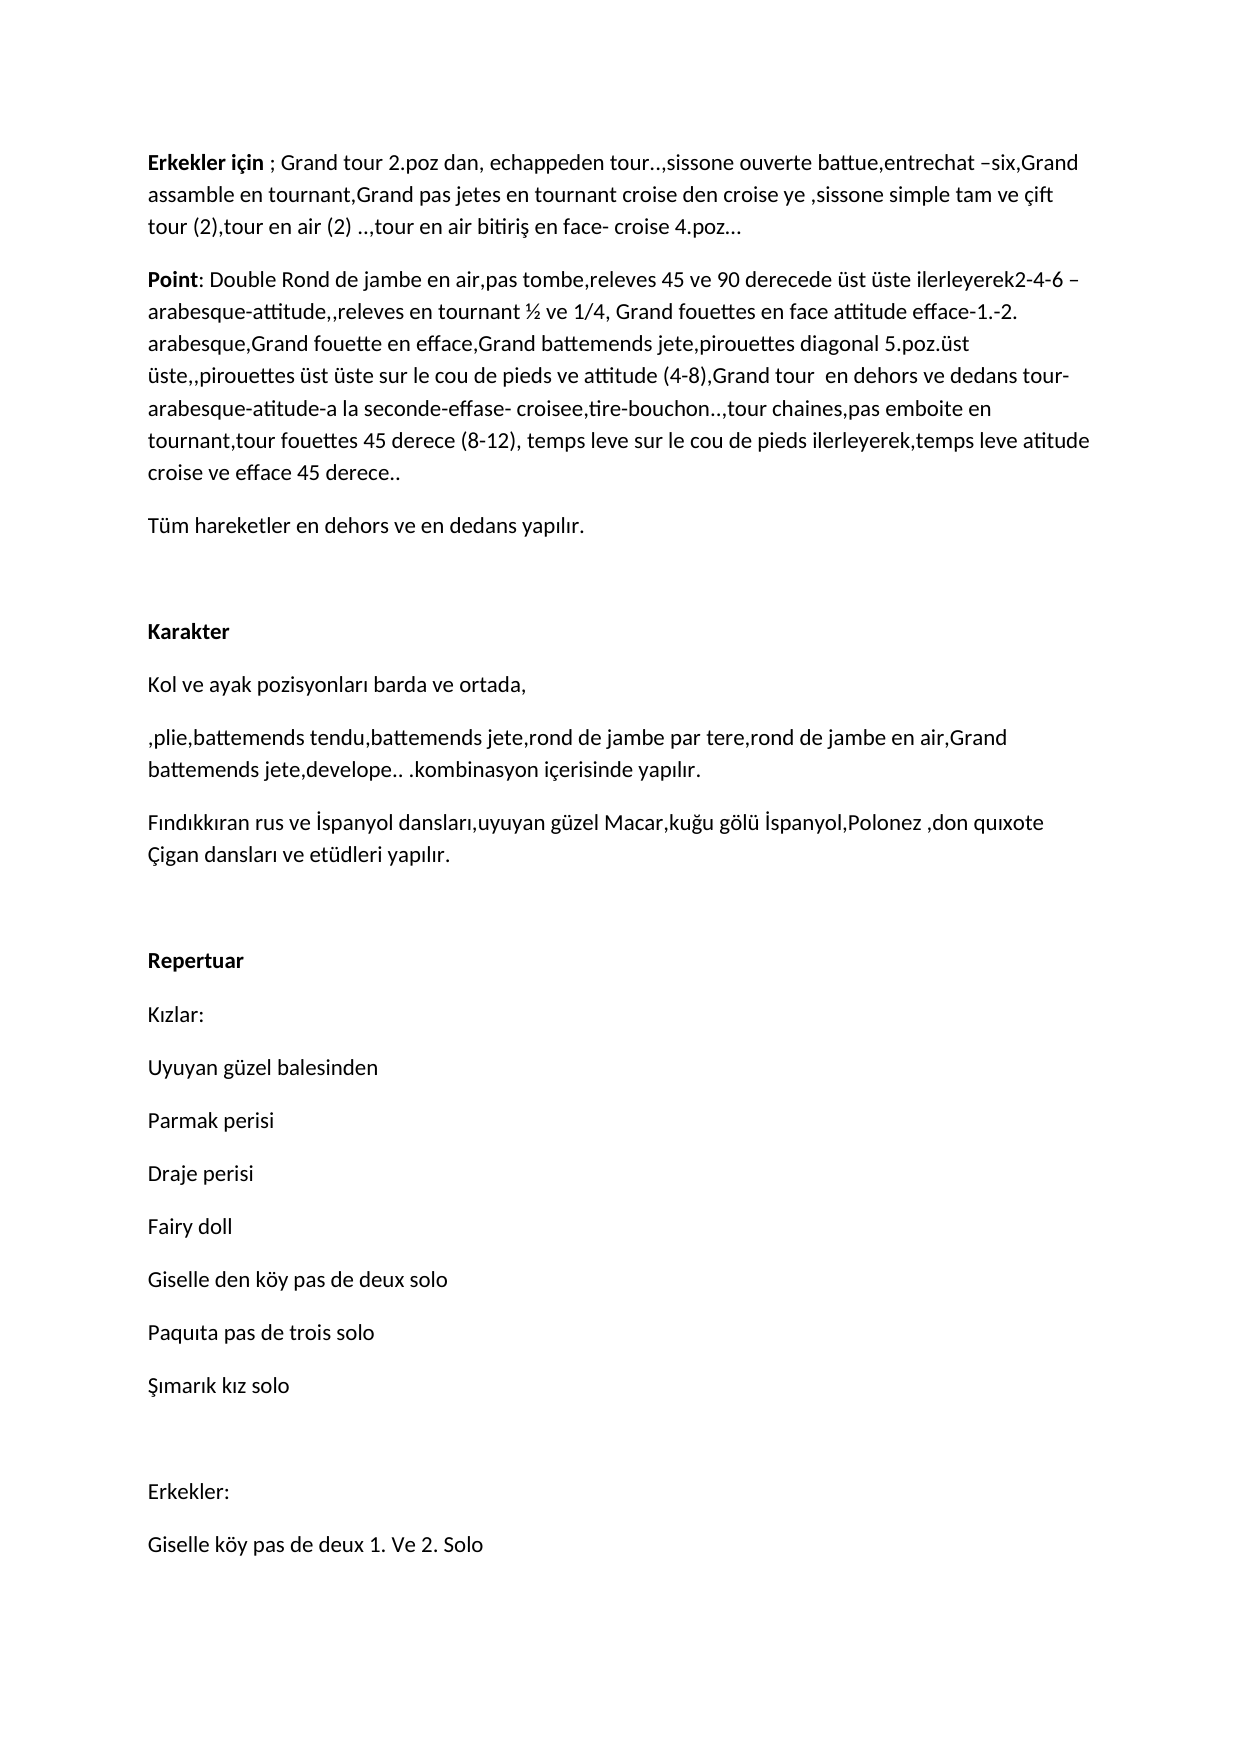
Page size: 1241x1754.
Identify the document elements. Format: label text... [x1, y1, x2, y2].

text Şımarık kız solo [148, 1371, 1093, 1399]
text ,plie,battemends tendu,battemends jete,rond de jambe par tere,rond de jambe en air,Grand battemends jete,develope.. .kombinasyon içerisinde yapılır. [148, 723, 1093, 783]
text Giselle den köy pas de deux solo [148, 1265, 1093, 1293]
text Kızlar: [148, 1000, 1093, 1028]
text Fındıkkıran rus ve İspanyol dansları,uyuyan güzel Macar,kuğu gölü İspanyol,Polonez ,don quıxote Çigan dansları ve etüdleri yapılır. [148, 808, 1093, 869]
text Point: Double Rond de jambe en air,pas tombe,releves 45 ve 90 derecede üst üste ilerleyerek2-4-6 –arabesque-attitude,,releves en tournant ½ ve 1/4, Grand fouettes en face attitude efface-1.-2. arabesque,Grand fouette en efface,Grand battemends jete,pirouettes diagonal 5.poz.üst üste,,pirouettes üst üste sur le cou de pieds ve attitude (4-8),Grand tour en dehors ve dedans tour-arabesque-atitude-a la seconde-effase- croisee,tire-bouchon..,tour chaines,pas emboite en tournant,tour fouettes 45 derece (8-12), temps leve sur le cou de pieds ilerleyerek,temps leve atitude croise ve efface 45 derece.. [148, 265, 1093, 486]
text Fairy doll [148, 1212, 1093, 1240]
text Erkekler: [148, 1477, 1093, 1505]
text Uyuyan güzel balesinden [148, 1053, 1093, 1081]
text Erkekler için ; Grand tour 2.poz dan, echappeden tour..,sissone ouverte battue,entrechat –six,Grand assamble en tournant,Grand pas jetes en tournant croise den croise ye ,sissone simple tam ve çift tour (2),tour en air (2) ..,tour en air bitiriş en face- croise 4.poz… [148, 148, 1093, 240]
text Karakter [148, 617, 1093, 645]
text Tüm hareketler en dehors ve en dedans yapılır. [148, 511, 1093, 539]
text Parmak perisi [148, 1106, 1093, 1134]
text Paquıta pas de trois solo [148, 1318, 1093, 1346]
text Repertuar [148, 947, 1093, 975]
text Draje perisi [148, 1159, 1093, 1187]
text Giselle köy pas de deux 1. Ve 2. Solo [148, 1530, 1093, 1558]
text Kol ve ayak pozisyonları barda ve ortada, [148, 670, 1093, 698]
